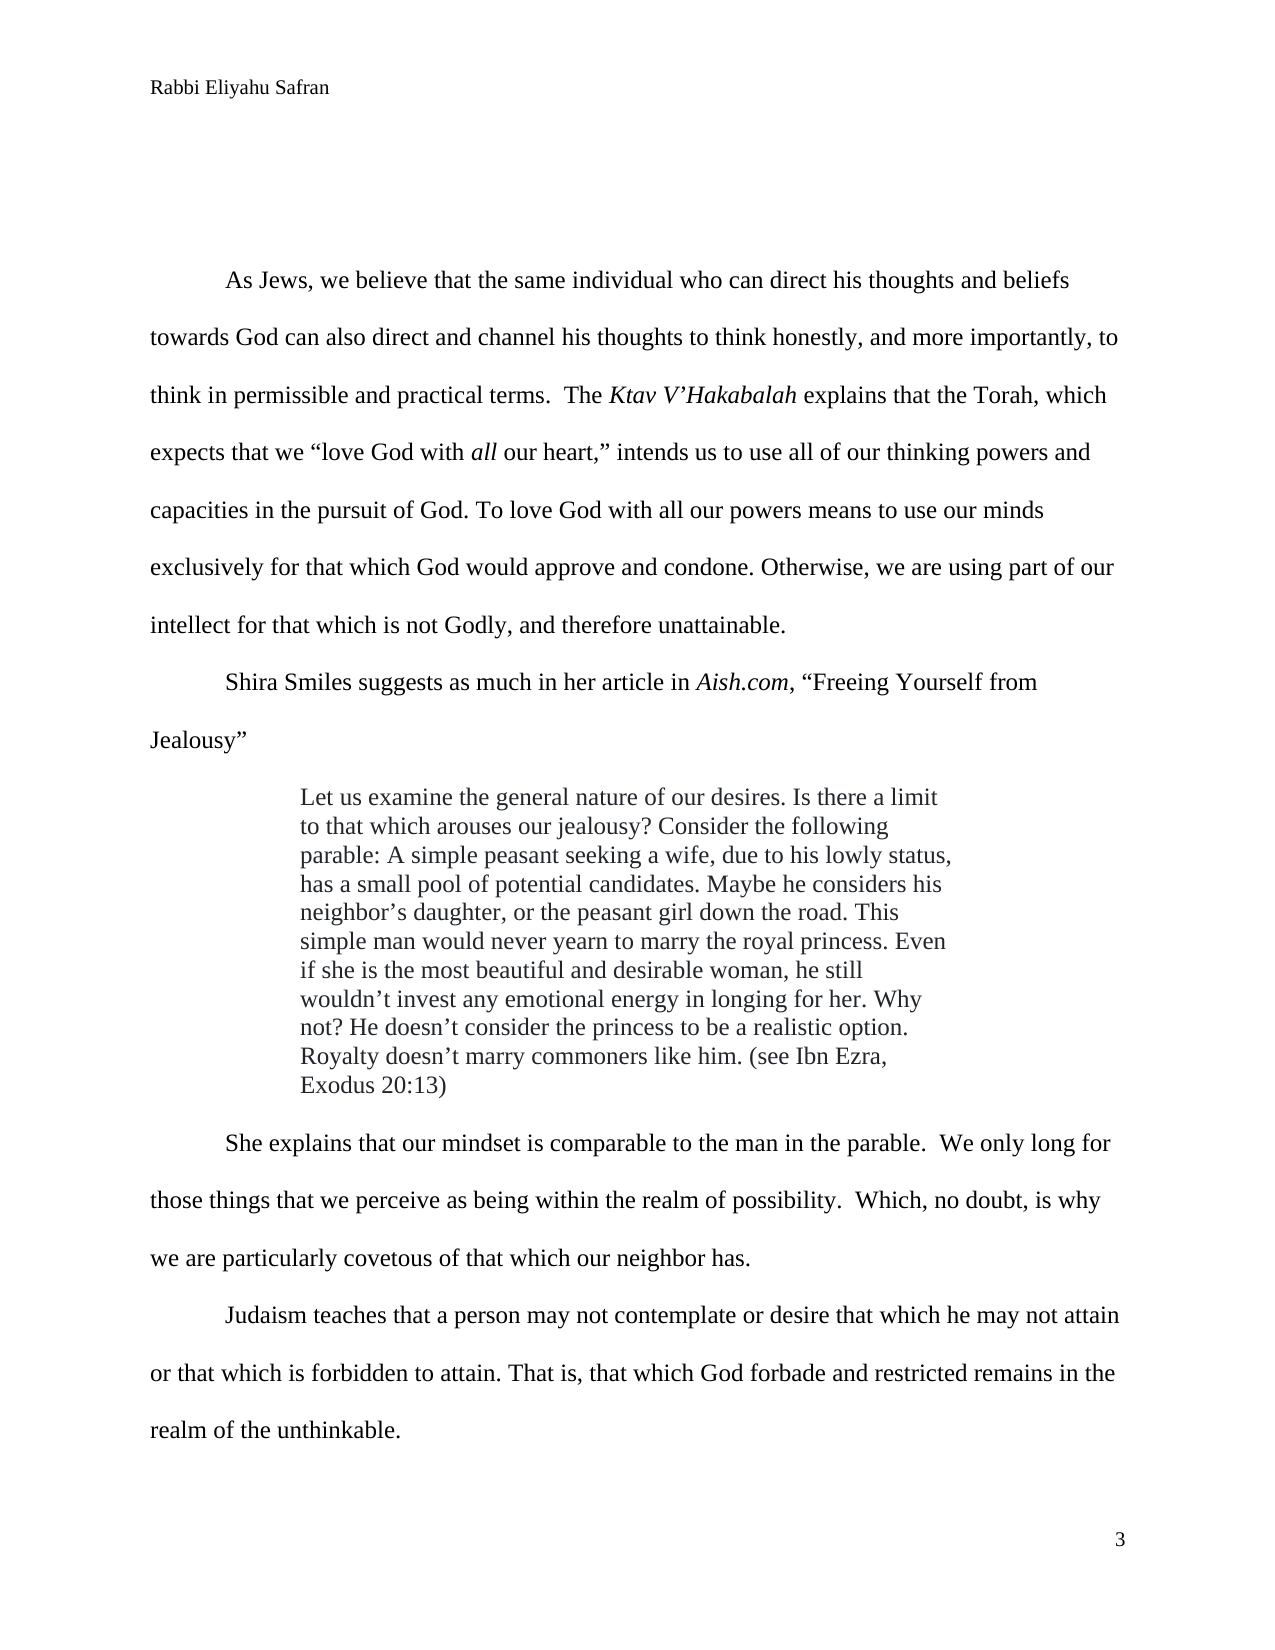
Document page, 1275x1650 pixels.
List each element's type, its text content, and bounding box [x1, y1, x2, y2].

text As Jews, we believe that the same individual who can direct his thoughts and beliefs towards God can also direct and channel his thoughts to think honestly, and more importantly, to think in permissible and practical terms. The Ktav V’Hakabalah explains that the Torah, which expects that we “love God with all our heart,” intends us to use all of our thinking powers and capacities in the pursuit of God. To love God with all our powers means to use our minds exclusively for that which God would approve and condone. Otherwise, we are using part of our intellect for that which is not Godly, and therefore unattainable. [150, 265, 1125, 639]
text Shira Smiles suggests as much in her article in Aish.com, “Freeing Yourself from Jealousy” [150, 667, 1125, 754]
text She explains that our mindset is comparable to the man in the parable. We only long for those things that we perceive as being within the realm of possibility. Which, no doubt, is why we are particularly covetous of that which our neighbor has. [150, 1128, 1125, 1272]
text Judaism teaches that a person may not contemplate or desire that which he may not attain or that which is forbidden to attain. That is, that which God forbade and restricted remains in the realm of the unthinkable. [150, 1300, 1125, 1444]
text Let us examine the general nature of our desires. Is there a limit to that which arouses our jealousy? Consider the following parable: A simple peasant seeking a wife, due to his lowly status, has a small pool of potential candidates. Maybe he considers his neighbor’s daughter, or the peasant girl down the road. This simple man would never yearn to marry the royal princess. Even if she is the most beautiful and desirable woman, he still wouldn’t invest any emotional energy in longing for her. Why not? He doesn’t consider the princess to be a realistic option. Royalty doesn’t marry commoners like him. (see Ibn Ezra, Exodus 20:13) [300, 782, 956, 1099]
